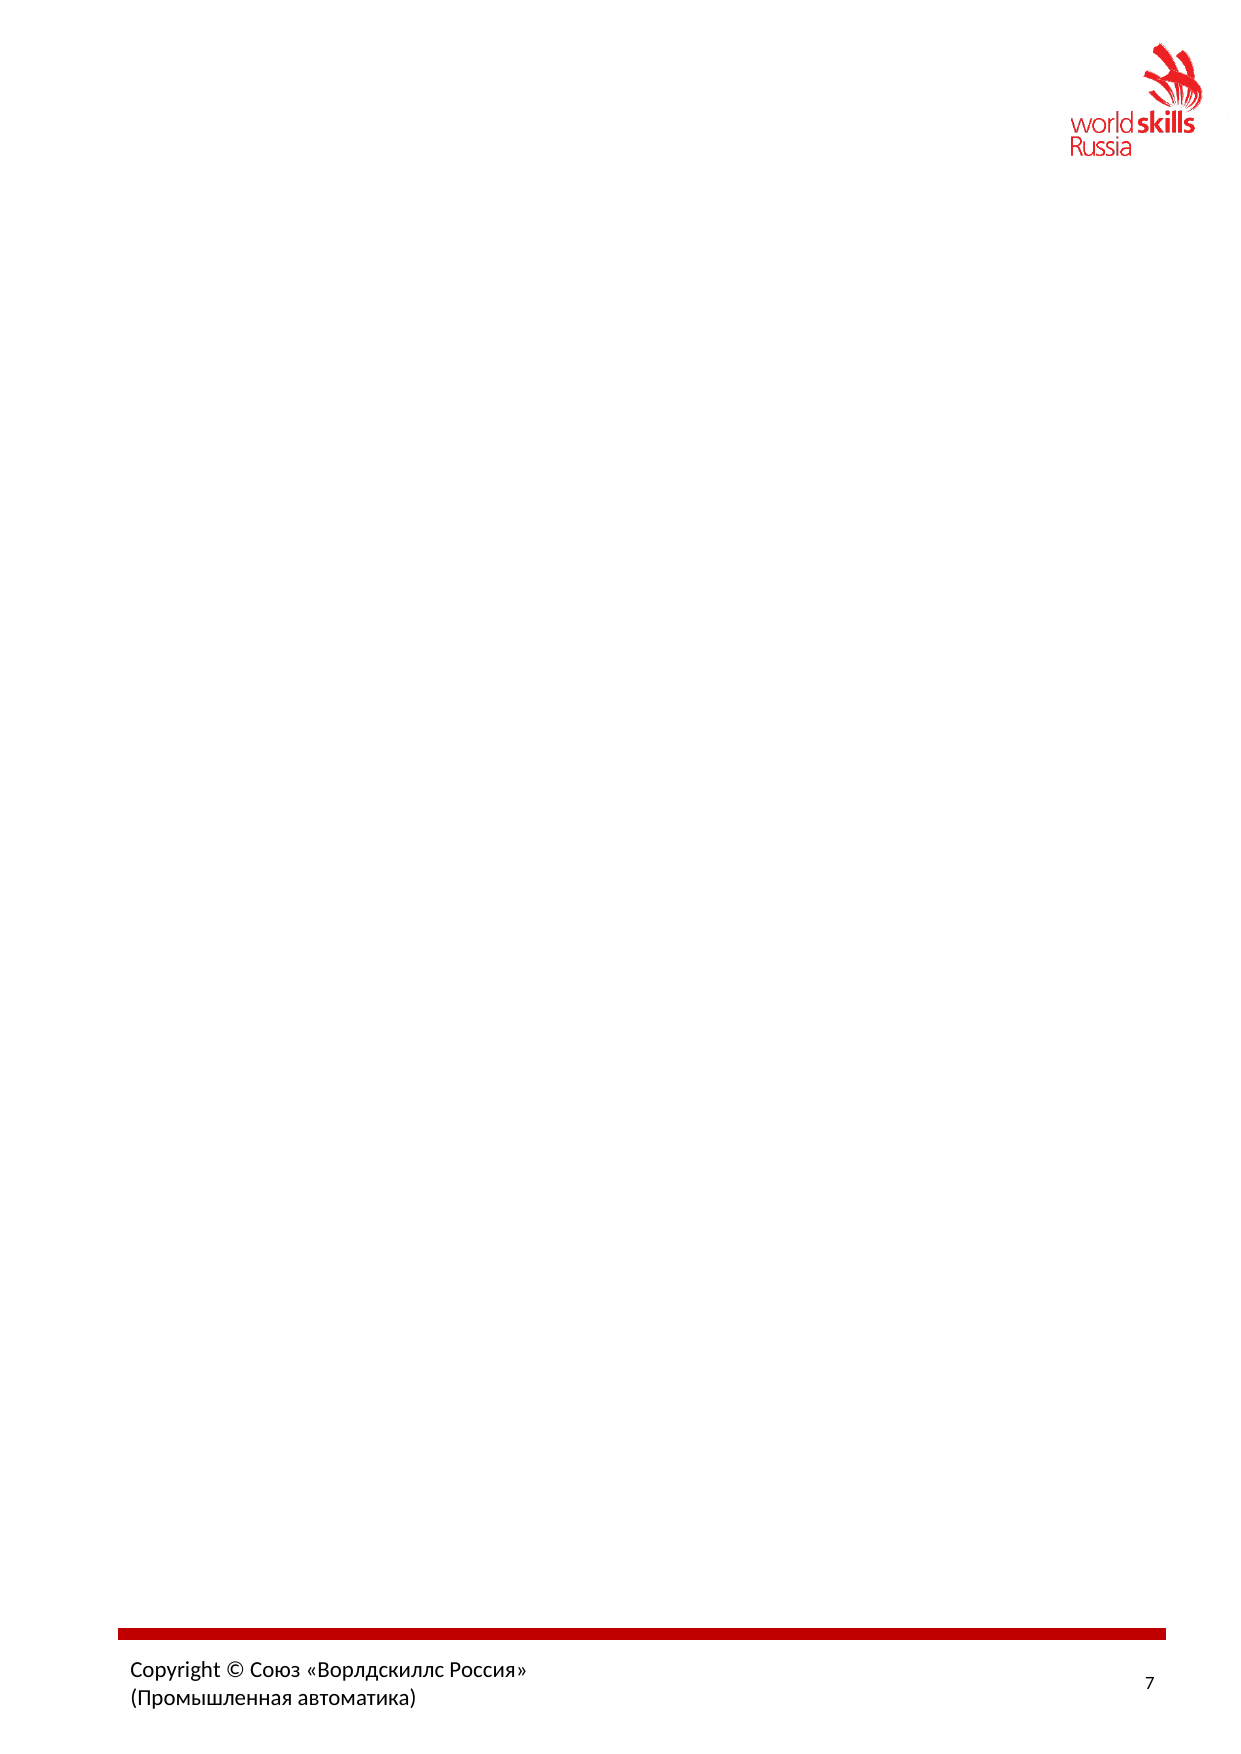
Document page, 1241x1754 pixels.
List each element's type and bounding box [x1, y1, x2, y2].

picture [1071, 42, 1228, 156]
